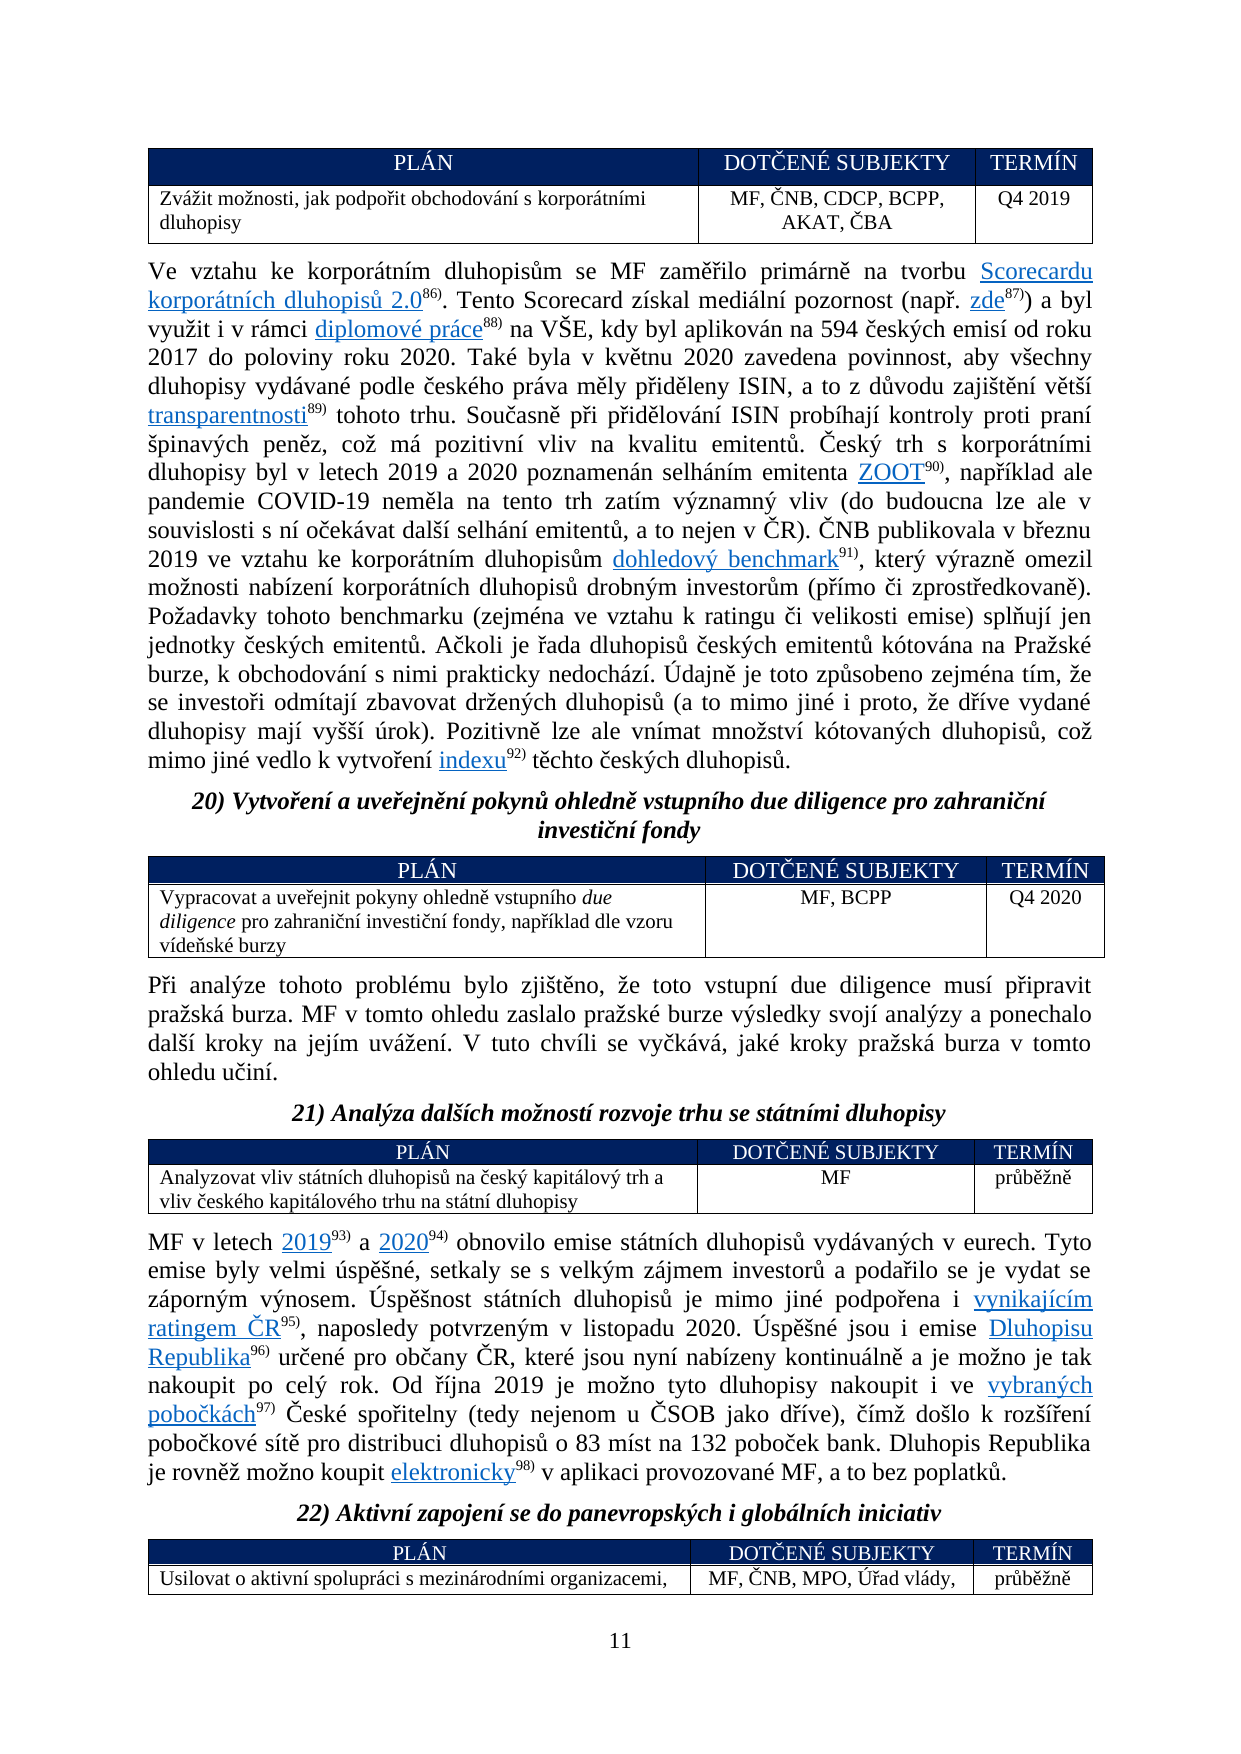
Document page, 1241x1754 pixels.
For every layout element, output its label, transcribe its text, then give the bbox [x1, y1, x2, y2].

table_cell Q4 2020 [987, 885, 1104, 957]
table_header TERMÍN [976, 149, 1092, 185]
table_header TERMÍN [987, 857, 1104, 883]
table_header TERMÍN [975, 1140, 1092, 1164]
table_cell Analyzovat vliv státních dluhopisů na český kapitálový trh a vliv českého kapitálového trhu na státní dluhopisy [149, 1165, 697, 1213]
table_cell MF, BCPP [706, 885, 986, 957]
table_cell Zvážit možnosti, jak podpořit obchodování s korporátními dluhopisy [149, 186, 698, 243]
table_cell Q4 2019 [976, 186, 1092, 243]
text Ve vztahu ke korporátním dluhopisům se MF zaměřilo primárně na tvorbu Scorecardu korporátních dluhopisů 2.086). Tento Scorecard získal mediální pozornost (např. zde87)) a byl využit i v rámci diplomové práce88) na VŠE, kdy byl aplikován na 594 českých emisí od roku 2017 do poloviny roku 2020. Také byla v květnu 2020 zavedena povinnost, aby všechny dluhopisy vydávané podle českého práva měly přiděleny ISIN, a to z důvodu zajištění větší transparentnosti89) tohoto trhu. Současně při přidělování ISIN probíhají kontroly proti praní špinavých peněz, což má pozitivní vliv na kvalitu emitentů. Český trh s korporátními dluhopisy byl v letech 2019 a 2020 poznamenán selháním emitenta ZOOT90), například ale pandemie COVID-19 neměla na tento trh zatím významný vliv (do budoucna lze ale v souvislosti s ní očekávat další selhání emitentů, a to nejen v ČR). ČNB publikovala v březnu 2019 ve vztahu ke korporátním dluhopisům dohledový benchmark91), který výrazně omezil možnosti nabízení korporátních dluhopisů drobným investorům (přímo či zprostředkovaně). Požadavky tohoto benchmarku (zejména ve vztahu k ratingu či velikosti emise) splňují jen jednotky českých emitentů. Ačkoli je řada dluhopisů českých emitentů kótována na Pražské burze, k obchodování s nimi prakticky nedochází. Údajně je toto způsobeno zejména tím, že se investoři odmítají zbavovat držených dluhopisů (a to mimo jiné i proto, že dříve vydané dluhopisy mají vyšší úrok). Pozitivně lze ale vnímat množství kótovaných dluhopisů, což mimo jiné vedlo k vytvoření indexu92) těchto českých dluhopisů. [148, 256, 1093, 774]
table_header PLÁN [149, 1540, 690, 1564]
table_cell Vypracovat a uveřejnit pokyny ohledně vstupního due diligence pro zahraniční investiční fondy, například dle vzoru vídeňské burzy [149, 885, 705, 957]
table_header DOTČENÉ SUBJEKTY [698, 1140, 974, 1164]
text 20) Vytvoření a uveřejnění pokynů ohledně vstupního due diligence pro zahraniční investiční fondy [148, 786, 1093, 844]
table_cell MF, ČNB, CDCP, BCPP, AKAT, ČBA [699, 186, 975, 243]
table_header DOTČENÉ SUBJEKTY [706, 857, 986, 883]
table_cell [149, 1566, 690, 1594]
text 22) Aktivní zapojení se do panevropských i globálních iniciativ [148, 1498, 1093, 1527]
text 21) Analýza dalších možností rozvoje trhu se státními dluhopisy [148, 1098, 1093, 1127]
table_header DOTČENÉ SUBJEKTY [691, 1540, 973, 1564]
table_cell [691, 1566, 973, 1594]
table_header DOTČENÉ SUBJEKTY [699, 149, 975, 185]
text Při analýze tohoto problému bylo zjištěno, že toto vstupní due diligence musí připravit pražská burza. MF v tomto ohledu zaslalo pražské burze výsledky svojí analýzy a ponechalo další kroky na jejím uvážení. V tuto chvíli se vyčkává, jaké kroky pražská burza v tomto ohledu učiní. [148, 970, 1093, 1085]
table_header TERMÍN [974, 1540, 1092, 1564]
table_header PLÁN [149, 149, 698, 185]
table_cell MF [698, 1165, 974, 1213]
table_cell průběžně [974, 1566, 1092, 1594]
table_header PLÁN [149, 857, 705, 883]
table_cell průběžně [975, 1165, 1092, 1213]
text MF v letech 201993) a 202094) obnovilo emise státních dluhopisů vydávaných v eurech. Tyto emise byly velmi úspěšné, setkaly se s velkým zájmem investorů a podařilo se je vydat se záporným výnosem. Úspěšnost státních dluhopisů je mimo jiné podpořena i vynikajícím ratingem ČR95), naposledy potvrzeným v listopadu 2020. Úspěšné jsou i emise Dluhopisu Republika96) určené pro občany ČR, které jsou nyní nabízeny kontinuálně a je možno je tak nakoupit po celý rok. Od října 2019 je možno tyto dluhopisy nakoupit i ve vybraných pobočkách97) České spořitelny (tedy nejenom u ČSOB jako dříve), čímž došlo k rozšíření pobočkové sítě pro distribuci dluhopisů o 83 míst na 132 poboček bank. Dluhopis Republika je rovněž možno koupit elektronicky98) v aplikaci provozované MF, a to bez poplatků. [148, 1227, 1093, 1486]
table_header PLÁN [149, 1140, 697, 1164]
